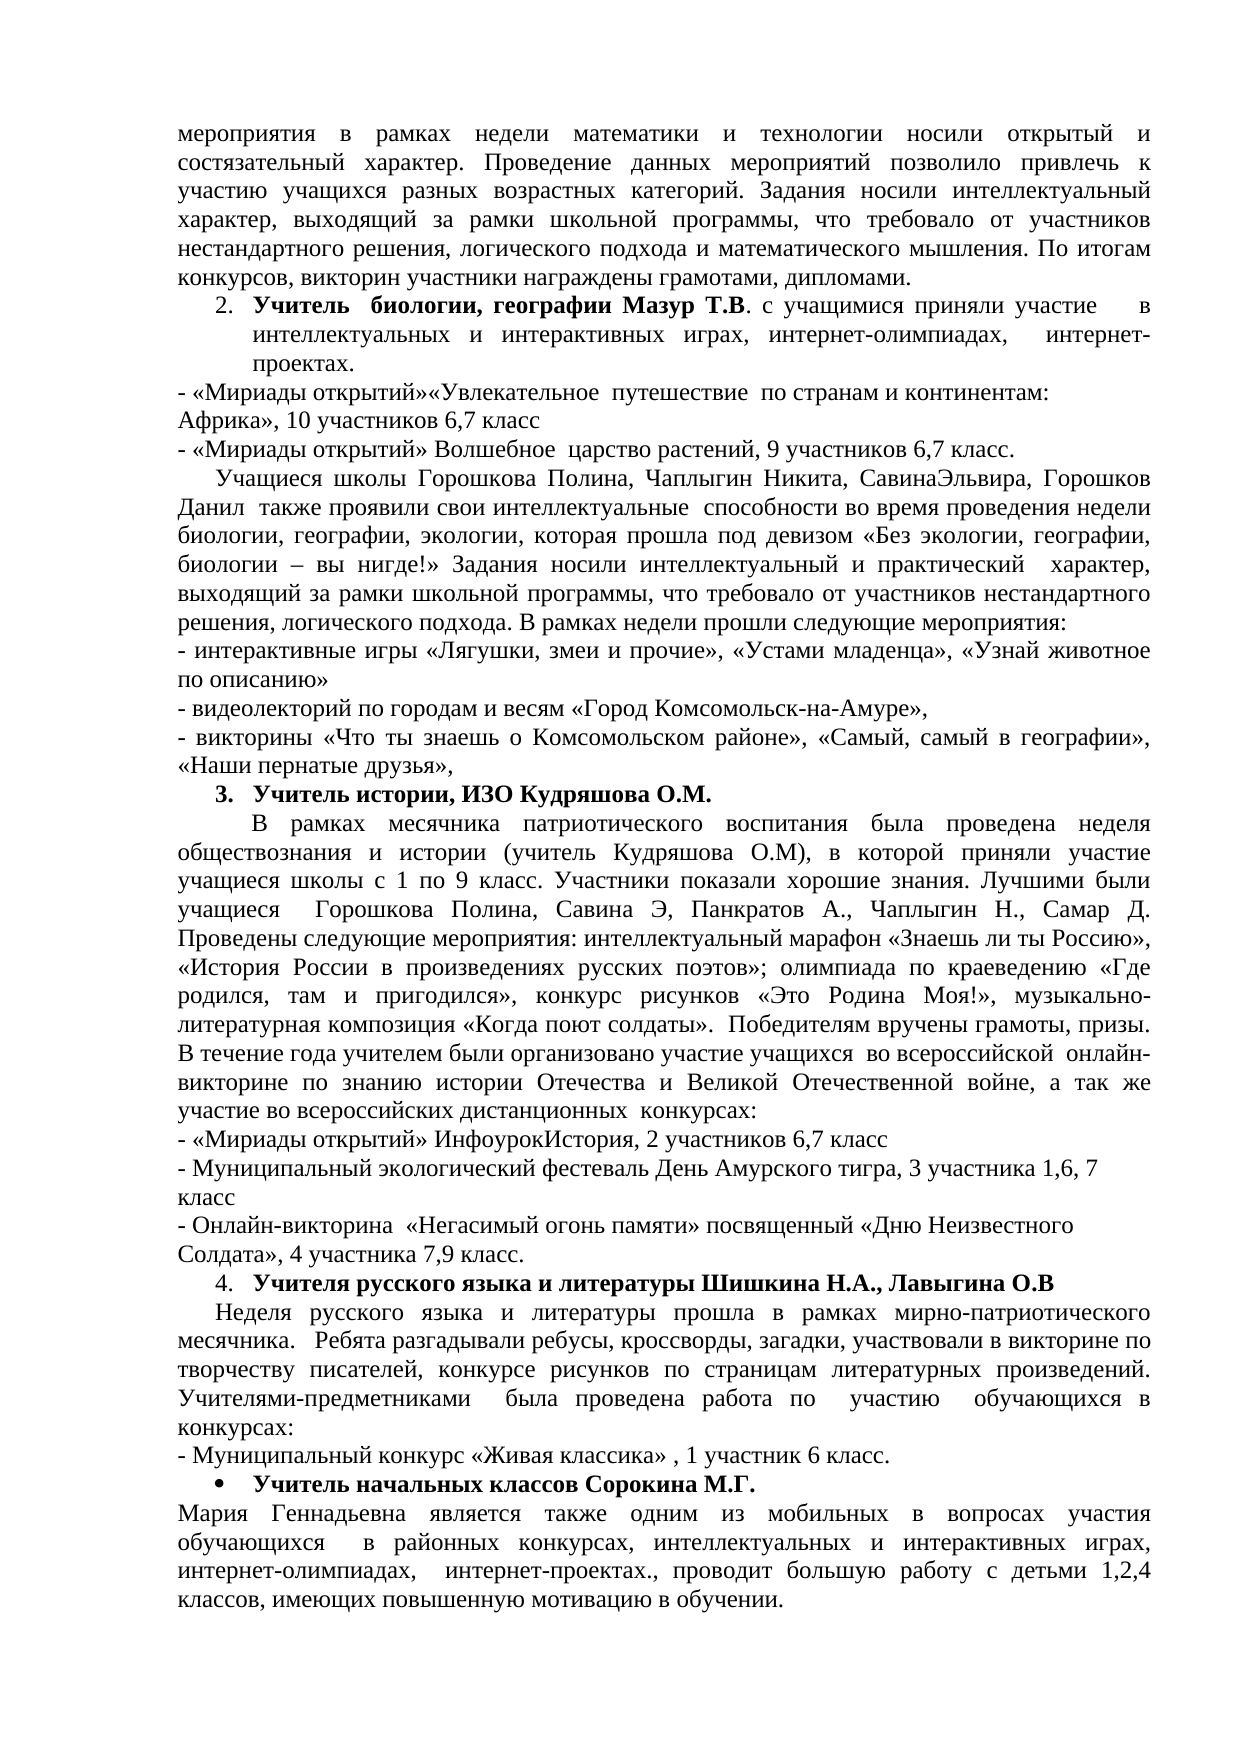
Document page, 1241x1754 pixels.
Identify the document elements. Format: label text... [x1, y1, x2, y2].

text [177, 118, 1152, 291]
text Мария Геннадьевна является также одним из мобильных в вопросах участия обучающихся в районных конкурсах, интеллектуальных и интерактивных играх, интернет-олимпиадах, интернет-проектах., проводит большую работу с детьми 1,2,4 классов, имеющих повышенную мотивацию в обучении. [177, 1498, 1152, 1613]
text - Онлайн-викторина «Негасимый огонь памяти» посвященный «Дню Неизвестного Солдата», 4 участника 7,9 класс. [177, 1211, 1152, 1268]
text - «Мириады открытий»«Увлекательное путешествие по странам и континентам: Африка», 10 участников 6,7 класс [177, 377, 1152, 434]
text - интерактивные игры «Лягушки, змеи и прочие», «Устами младенца», «Узнай животное по описанию» [177, 636, 1152, 693]
list Учитель истории, ИЗО Кудряшова О.М. [215, 779, 1152, 808]
text Учащиеся школы Горошкова Полина, Чаплыгин Никита, СавинаЭльвира, Горошков Данил также проявили свои интеллектуальные способности во время проведения недели биологии, географии, экологии, которая прошла под девизом «Без экологии, географии, биологии – вы нигде!» Задания носили интеллектуальный и практический характер, выходящий за рамки школьной программы, что требовало от участников нестандартного решения, логического подхода. В рамках недели прошли следующие мероприятия: [177, 463, 1152, 636]
list Учителя русского языка и литературы Шишкина Н.А., Лавыгина О.В [215, 1268, 1152, 1297]
list Учитель начальных классов Сорокина М.Г. [215, 1469, 1152, 1498]
text Неделя русского языка и литературы прошла в рамках мирно-патриотического месячника. Ребята разгадывали ребусы, кроссворды, загадки, участвовали в викторине по творчеству писателей, конкурсе рисунков по страницам литературных произведений. Учителями-предметниками была проведена работа по участию обучающихся в конкурсах: [177, 1297, 1152, 1441]
text - викторины «Что ты знаешь о Комсомольском районе», «Самый, самый в географии», «Наши пернатые друзья», [177, 722, 1152, 779]
text - Муниципальный экологический фестеваль День Амурского тигра, 3 участника 1,6, 7 класс [177, 1153, 1152, 1211]
text - Муниципальный конкурс «Живая классика» , 1 участник 6 класс. [177, 1441, 1152, 1469]
text - видеолекторий по городам и весям «Город Комсомольск-на-Амуре», [177, 693, 1152, 722]
text - «Мириады открытий» Волшебное царство растений, 9 участников 6,7 класс. [177, 434, 1152, 463]
list Учитель биологии, географии Мазур Т.В. с учащимися приняли участие в интеллектуальных и интерактивных играх, интернет-олимпиадах, интернет-проектах. [215, 291, 1152, 377]
text - «Мириады открытий» ИнфоурокИстория, 2 участников 6,7 класс [177, 1124, 1152, 1153]
text В рамках месячника патриотического воспитания была проведена неделя обществознания и истории (учитель Кудряшова О.М), в которой приняли участие учащиеся школы с 1 по 9 класс. Участники показали хорошие знания. Лучшими были учащиеся Горошкова Полина, Савина Э, Панкратов А., Чаплыгин Н., Самар Д. Проведены следующие мероприятия: интеллектуальный марафон «Знаешь ли ты Россию», «История России в произведениях русских поэтов»; олимпиада по краеведению «Где родился, там и пригодился», конкурс рисунков «Это Родина Моя!», музыкально-литературная композиция «Когда поют солдаты». Победителям вручены грамоты, призы. В течение года учителем были организовано участие учащихся во всероссийской онлайн-викторине по знанию истории Отечества и Великой Отечественной войне, а так же участие во всероссийских дистанционных конкурсах: [177, 808, 1152, 1124]
